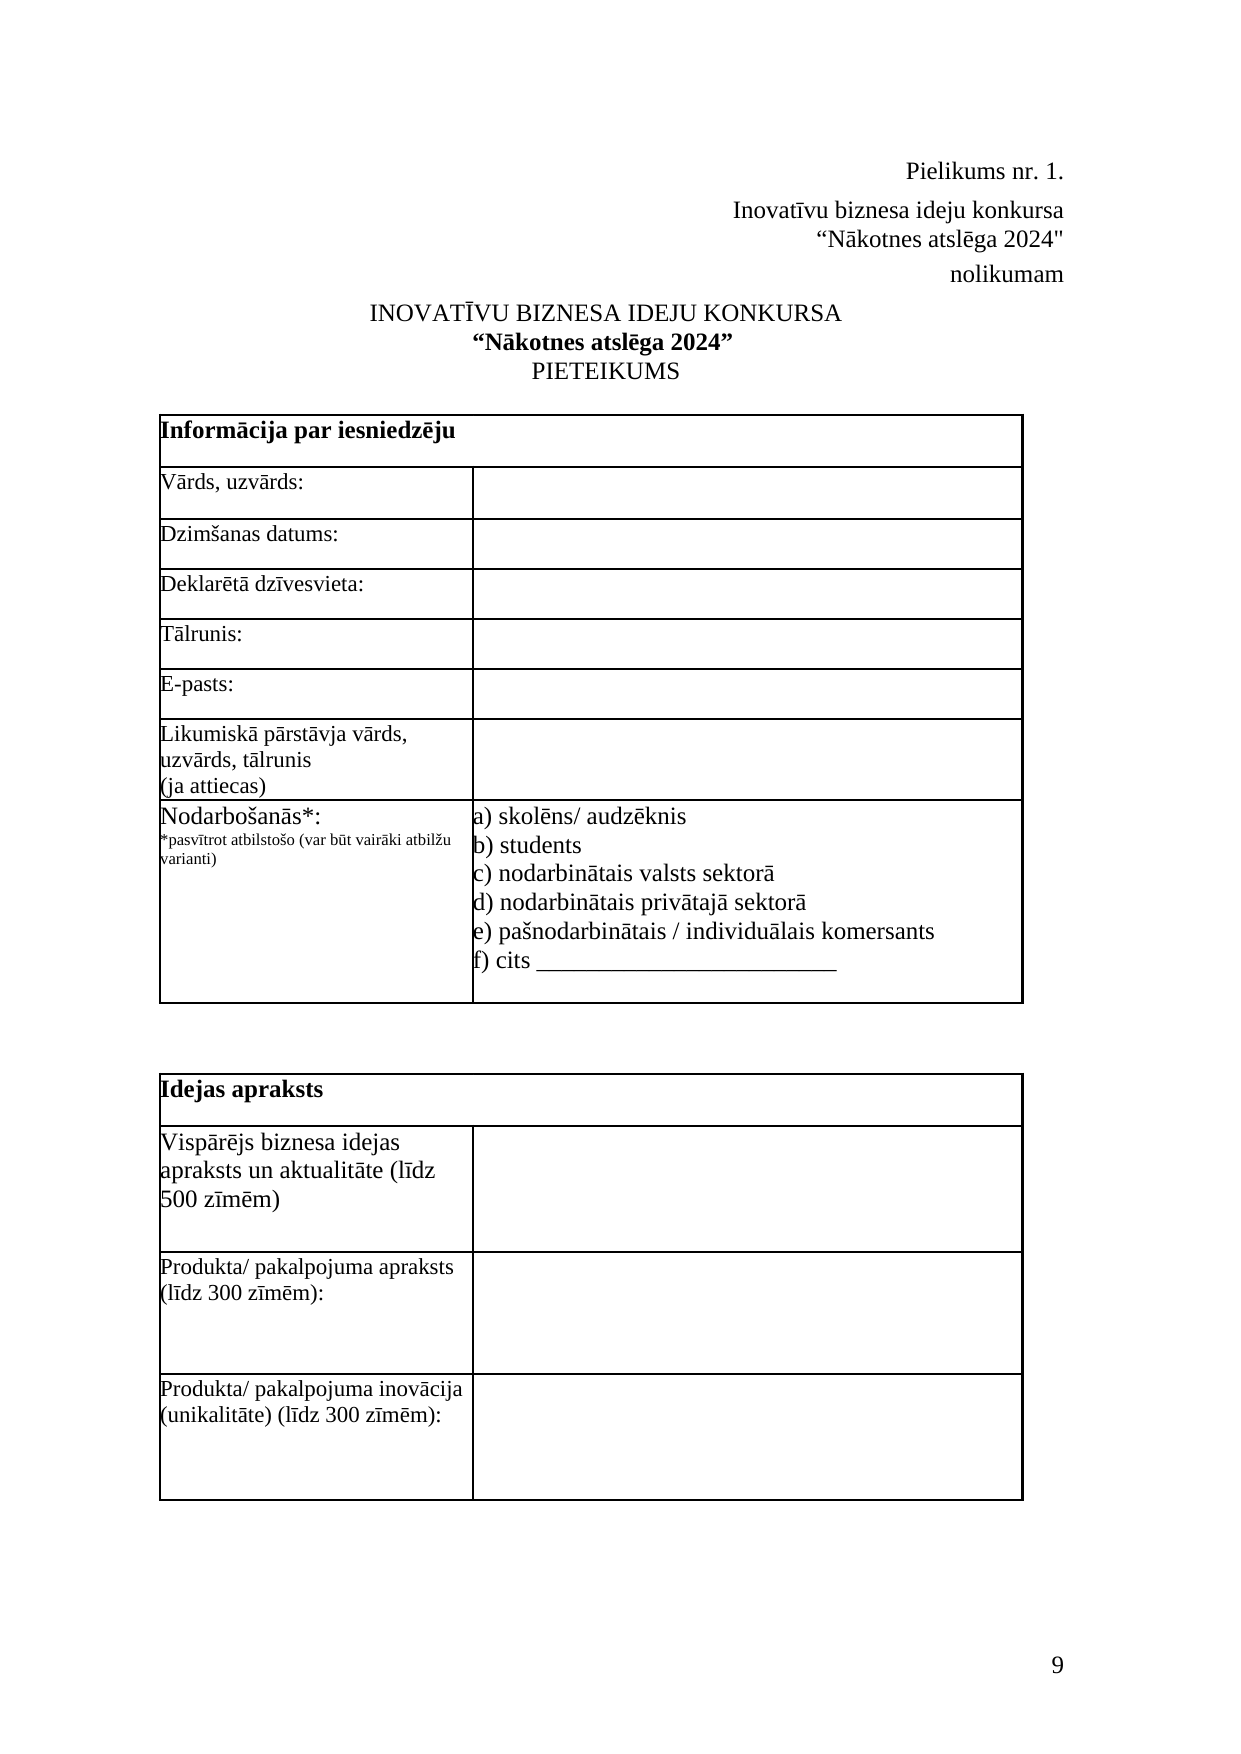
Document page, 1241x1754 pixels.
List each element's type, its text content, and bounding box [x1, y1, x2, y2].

table_cell [474, 1127, 1021, 1251]
table_cell [474, 520, 1021, 568]
table_cell Deklarētā dzīvesvieta: [161, 570, 472, 618]
table_cell Likumiskā pārstāvja vārds, uzvārds, tālrunis (ja attiecas) [161, 720, 472, 799]
table_cell [474, 720, 1021, 799]
table_cell Vārds, uzvārds: [161, 468, 472, 518]
text nolikumam [148, 259, 1064, 288]
text “Nākotnes atslēga 2024" [148, 224, 1064, 253]
table_header [474, 1075, 1021, 1124]
table_cell E-pasts: [161, 670, 472, 718]
table_cell Produkta/ pakalpojuma apraksts (līdz 300 zīmēm): [161, 1253, 472, 1372]
table_cell Tālrunis: [161, 620, 472, 668]
text Inovatīvu biznesa ideju konkursa [148, 196, 1064, 224]
table_header Informācija par iesniedzēju [161, 416, 472, 466]
text INOVATĪVU BIZNESA IDEJU KONKURSA “Nākotnes atslēga 2024” PIETEIKUMS [148, 298, 1064, 385]
table_cell Produkta/ pakalpojuma inovācija (unikalitāte) (līdz 300 zīmēm): [161, 1375, 472, 1499]
table_header [474, 416, 1021, 466]
table_cell Dzimšanas datums: [161, 520, 472, 568]
table_cell Vispārējs biznesa idejas apraksts un aktualitāte (līdz 500 zīmēm) [161, 1127, 472, 1251]
table_cell a) skolēns/ audzēknis b) students c) nodarbinātais valsts sektorā d) nodarbinātais privātajā sektorā e) pašnodarbinātais / individuālais komersants f) cits ________________________ [474, 801, 1021, 1002]
table_cell [474, 570, 1021, 618]
table_cell [474, 1375, 1021, 1499]
table_cell [474, 1253, 1021, 1372]
table_cell [474, 620, 1021, 668]
table_cell [474, 670, 1021, 718]
table_cell Nodarbošanās*: *pasvītrot atbilstošo (var būt vairāki atbilžu varianti) [161, 801, 472, 1002]
table_cell [474, 468, 1021, 518]
table_header Idejas apraksts [161, 1075, 472, 1124]
text Pielikums nr. 1. [148, 156, 1064, 185]
